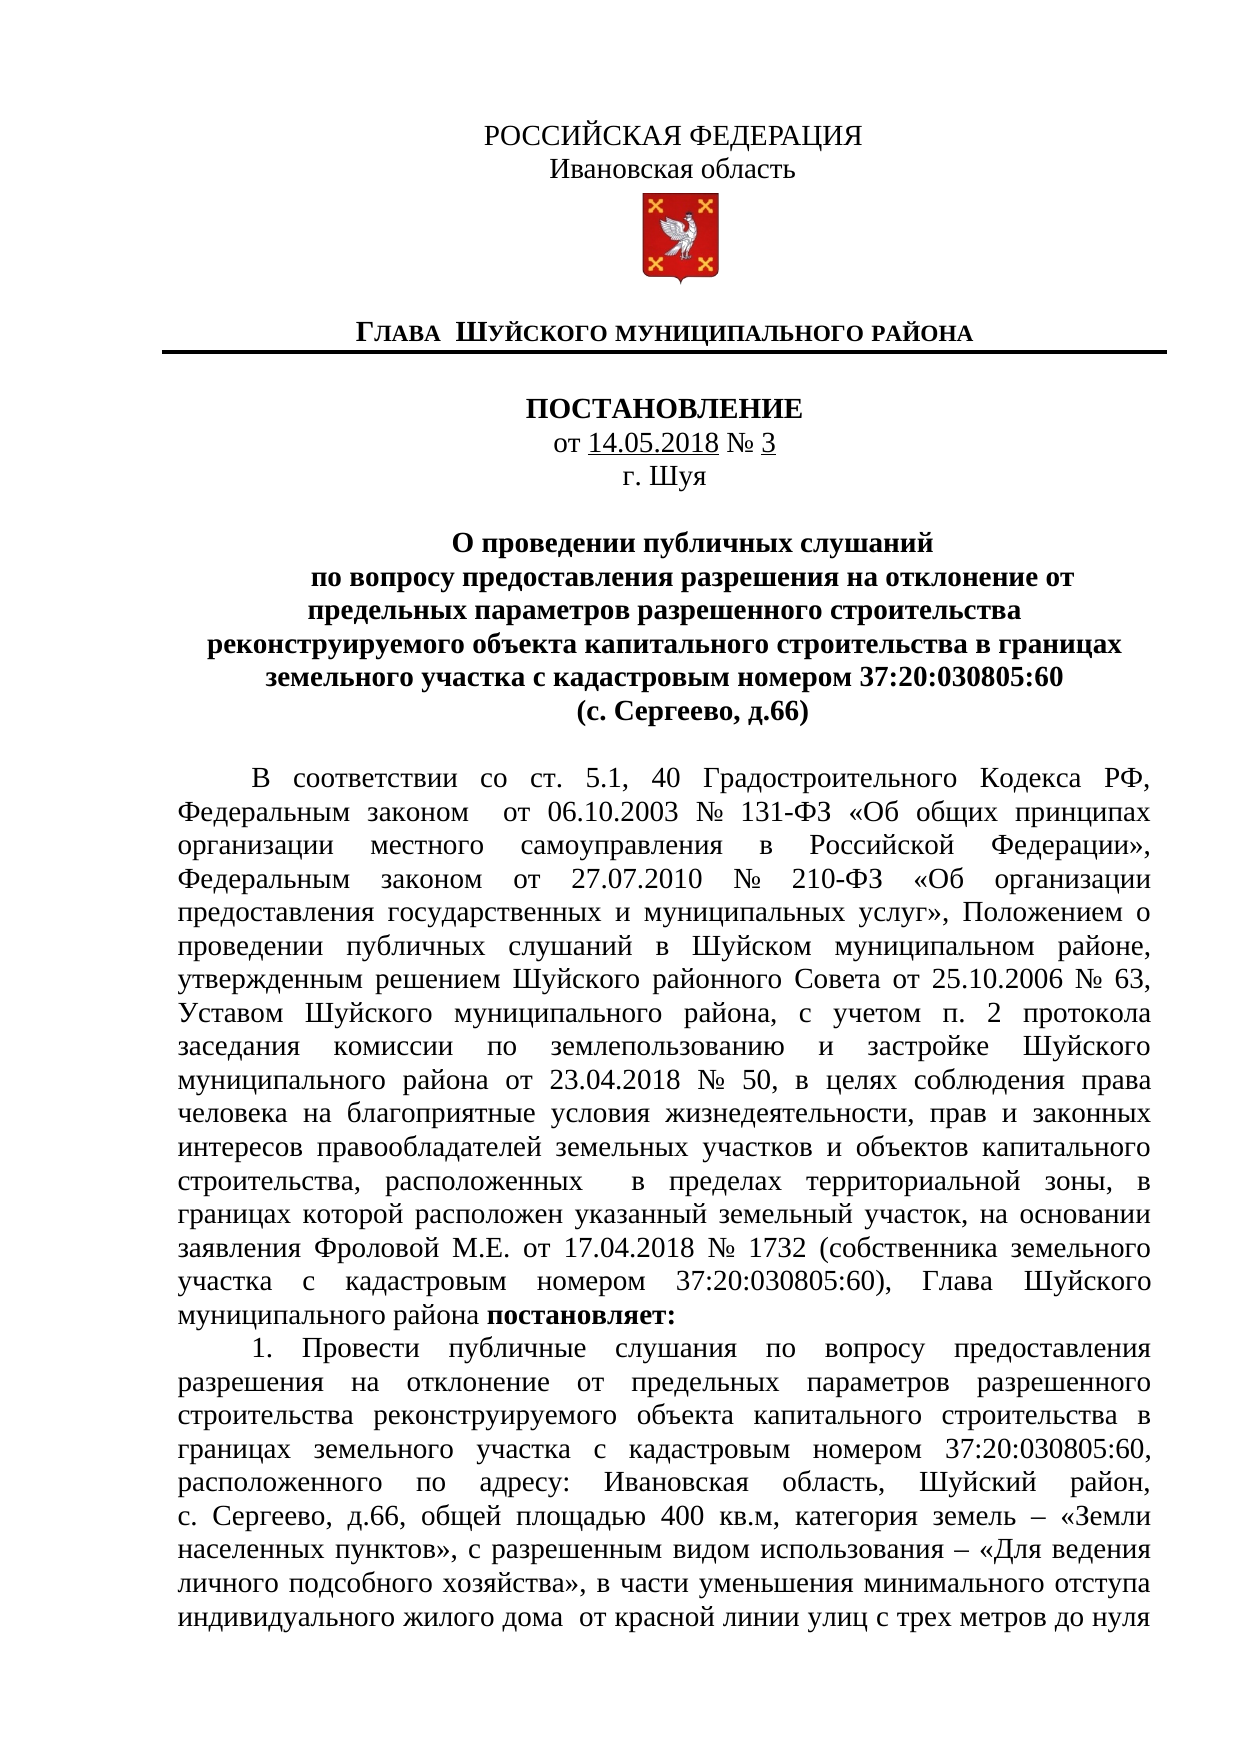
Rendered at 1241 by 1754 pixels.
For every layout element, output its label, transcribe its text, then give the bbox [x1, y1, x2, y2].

text В соответствии со ст. 5.1, 40 Градостроительного Кодекса РФ, Федеральным законом от 06.10.2003 № 131-ФЗ «Об общих принципах организации местного самоуправления в Российской Федерации», Федеральным законом от 27.07.2010 № 210-ФЗ «Об организации предоставления государственных и муниципальных услуг», Положением о проведении публичных слушаний в Шуйском муниципальном районе, утвержденным решением Шуйского районного Совета от 25.10.2006 № 63, Уставом Шуйского муниципального района, с учетом п. 2 протокола заседания комиссии по землепользованию и застройке Шуйского муниципального района от 23.04.2018 № 50, в целях соблюдения права человека на благоприятные условия жизнедеятельности, прав и законных интересов правообладателей земельных участков и объектов капитального строительства, расположенных в пределах территориальной зоны, в границах которой расположен указанный земельный участок, на основании заявления Фроловой М.Е. от 17.04.2018 № 1732 (собственника земельного участка с кадастровым номером 37:20:030805:60), Глава Шуйского муниципального района постановляет: [177, 760, 1152, 1330]
text (с. Сергеево, д.66) [177, 693, 1152, 727]
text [177, 1330, 1152, 1632]
text от 14.05.2018 № 3 [177, 425, 1152, 458]
text Глава Шуйского муниципального района [177, 314, 1152, 348]
text Ивановская область [177, 152, 1152, 185]
text г. Шуя [177, 458, 1152, 492]
text по вопросу предоставления разрешения на отклонение от предельных параметров разрешенного строительства реконструируемого объекта капитального строительства в границах земельного участка с кадастровым номером 37:20:030805:60 [177, 559, 1152, 693]
picture [642, 193, 719, 285]
text РОССИЙСКАЯ ФЕДЕРАЦИЯ [177, 118, 1152, 152]
text ПОСТАНОВЛЕНИЕ [177, 391, 1152, 425]
text О проведении публичных слушаний [177, 525, 1152, 559]
